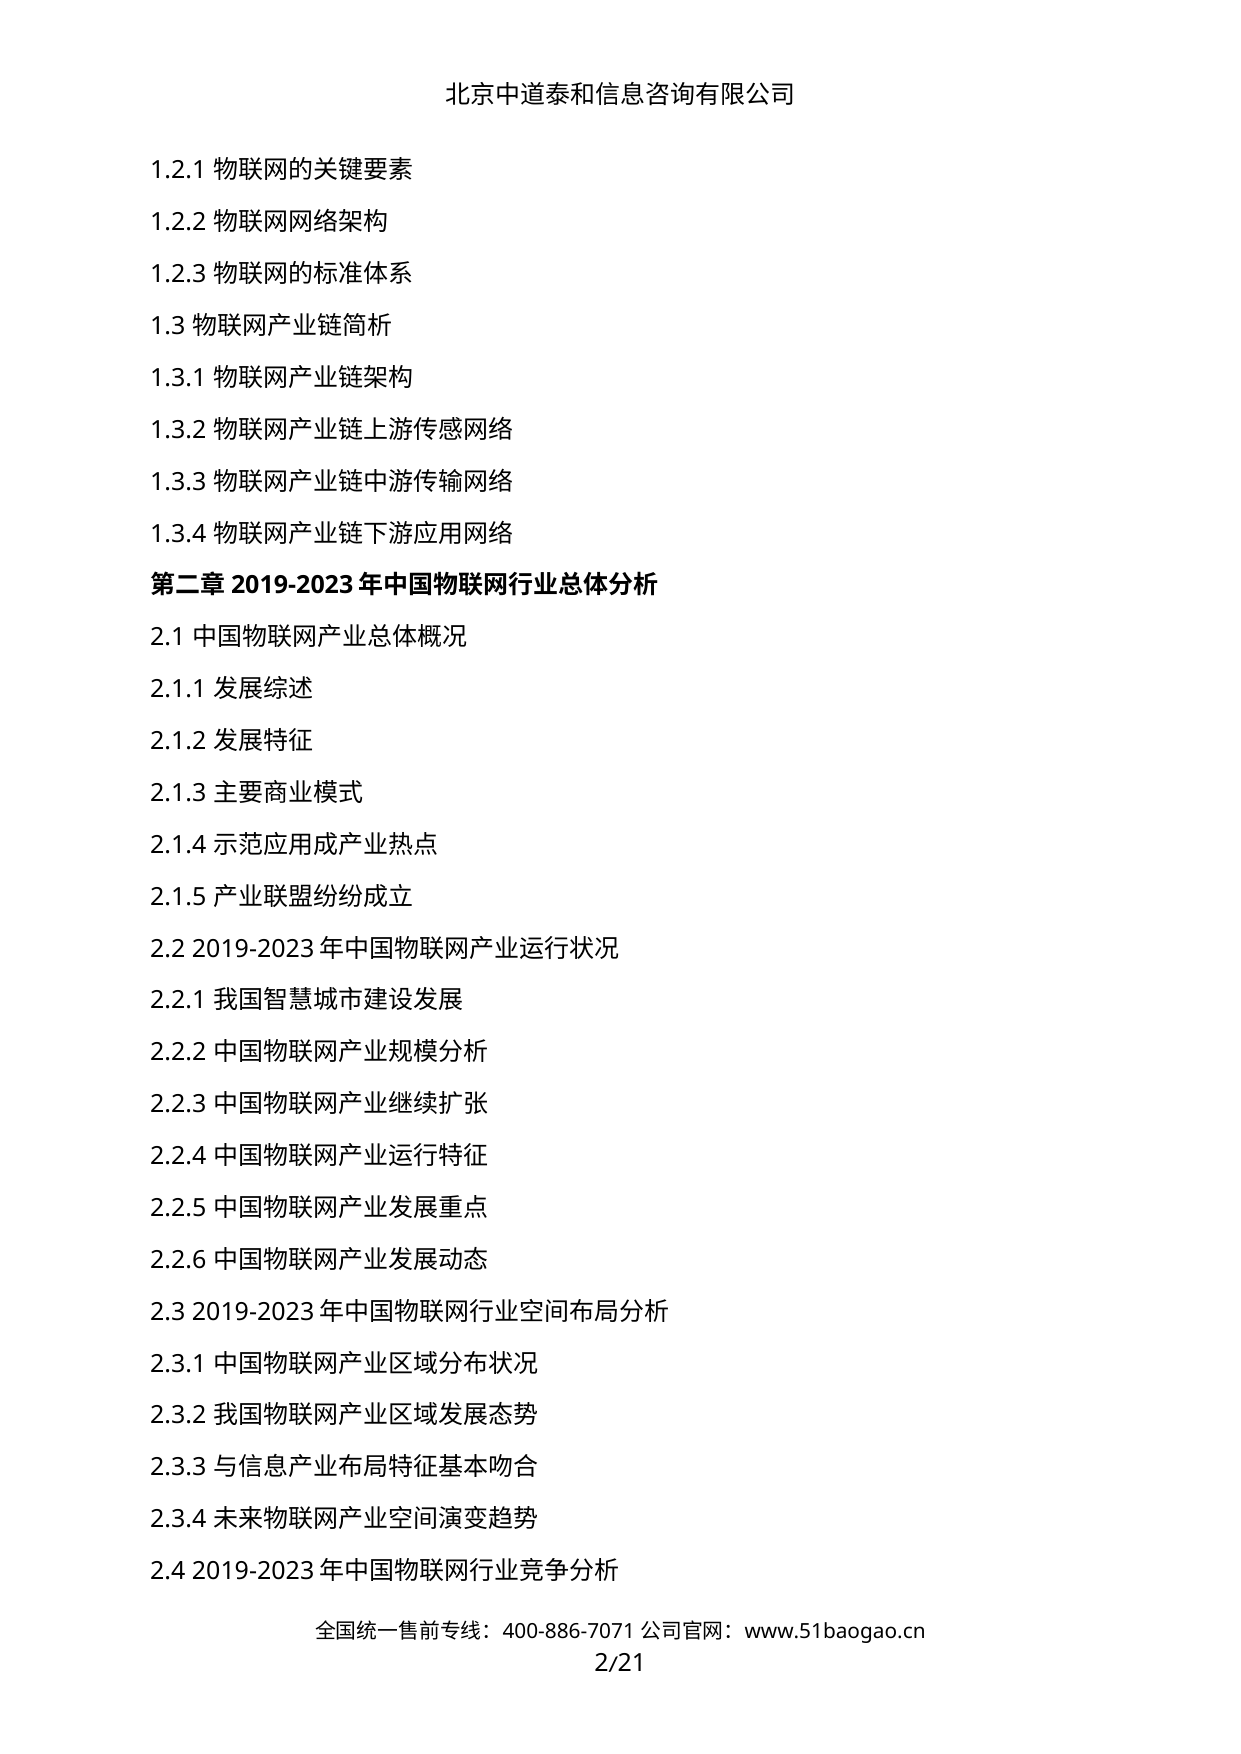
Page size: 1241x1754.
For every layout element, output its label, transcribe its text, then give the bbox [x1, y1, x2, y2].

text 1.2.1 物联网的关键要素 [150, 150, 1090, 186]
text 1.2.3 物联网的标准体系 [150, 254, 1090, 290]
text 1.3.3 物联网产业链中游传输网络 [150, 461, 1090, 497]
text 2.1.1 发展综述 [150, 669, 1090, 705]
text 2.2 2019-2023年中国物联网产业运行状况 [150, 928, 1090, 964]
text 2.1.5 产业联盟纷纷成立 [150, 876, 1090, 912]
text 2.3.2 我国物联网产业区域发展态势 [150, 1395, 1090, 1431]
text 2.2.3 中国物联网产业继续扩张 [150, 1084, 1090, 1120]
text 2.2.6 中国物联网产业发展动态 [150, 1239, 1090, 1276]
text 2.3 2019-2023年中国物联网行业空间布局分析 [150, 1291, 1090, 1327]
text 2.4 2019-2023年中国物联网行业竞争分析 [150, 1551, 1090, 1587]
text 2.1.4 示范应用成产业热点 [150, 824, 1090, 861]
text 2.3.4 未来物联网产业空间演变趋势 [150, 1499, 1090, 1535]
text 2.3.1 中国物联网产业区域分布状况 [150, 1343, 1090, 1379]
text 1.3.4 物联网产业链下游应用网络 [150, 513, 1090, 549]
text 1.3.1 物联网产业链架构 [150, 357, 1090, 394]
text 2.1.3 主要商业模式 [150, 772, 1090, 809]
text 2.2.2 中国物联网产业规模分析 [150, 1032, 1090, 1068]
text 2.1 中国物联网产业总体概况 [150, 617, 1090, 653]
text 2.2.4 中国物联网产业运行特征 [150, 1136, 1090, 1172]
text 1.3 物联网产业链简析 [150, 306, 1090, 342]
text 1.2.2 物联网网络架构 [150, 202, 1090, 238]
text 2.3.3 与信息产业布局特征基本吻合 [150, 1447, 1090, 1483]
text 2.2.5 中国物联网产业发展重点 [150, 1187, 1090, 1224]
text 1.3.2 物联网产业链上游传感网络 [150, 409, 1090, 446]
text 2.2.1 我国智慧城市建设发展 [150, 980, 1090, 1016]
text 2.1.2 发展特征 [150, 721, 1090, 757]
text 第二章 2019-2023年中国物联网行业总体分析 [150, 565, 1090, 601]
